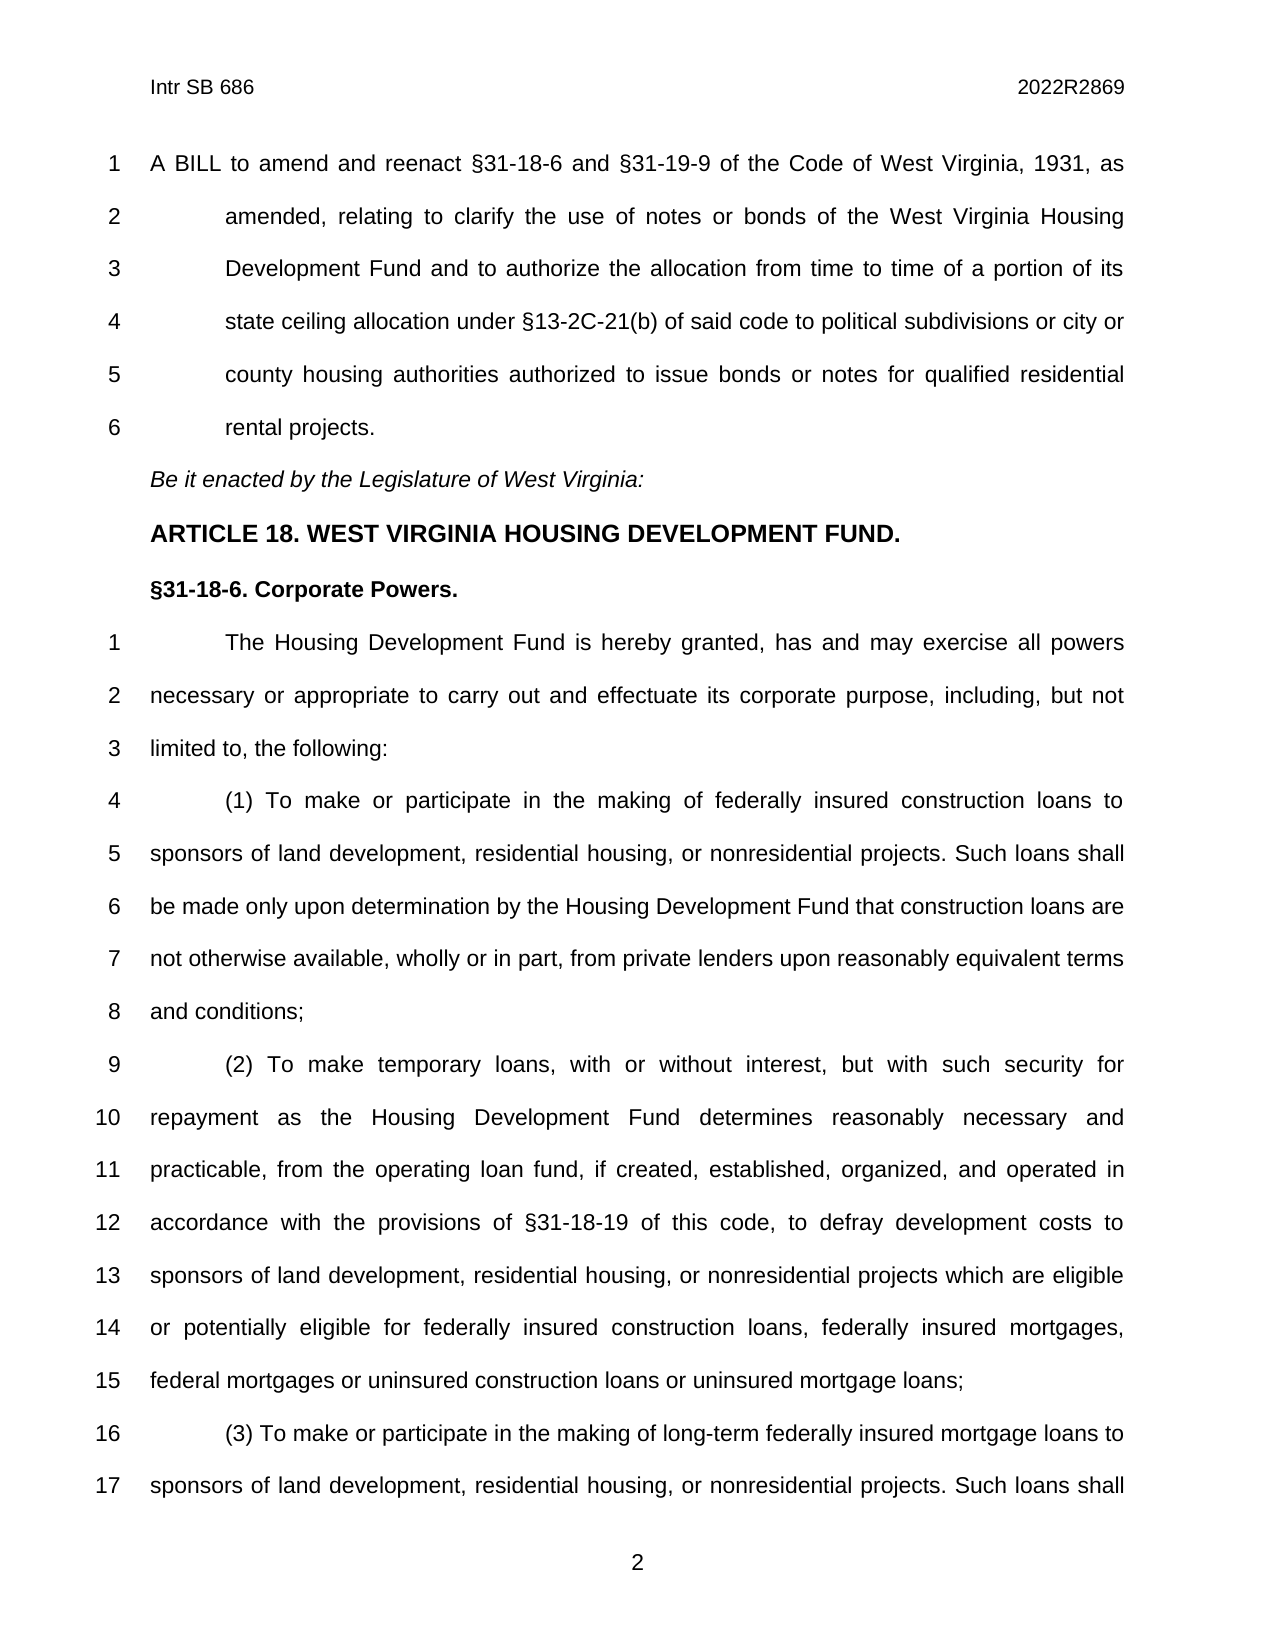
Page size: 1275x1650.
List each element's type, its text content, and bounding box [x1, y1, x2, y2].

text (1) To make or participate in the making of federally insured construction loans to sponsors of land development, residential housing, or nonresidential projects. Such loans shall be made only upon determination by the Housing Development Fund that construction loans are not otherwise available, wholly or in part, from private lenders upon reasonably equivalent terms and conditions; [150, 787, 1125, 1024]
text The Housing Development Fund is hereby granted, has and may exercise all powers necessary or appropriate to carry out and effectuate its corporate purpose, including, but not limited to, the following: [150, 629, 1125, 761]
text (2) To make temporary loans, with or without interest, but with such security for repayment as the Housing Development Fund determines reasonably necessary and practicable, from the operating loan fund, if created, established, organized, and operated in accordance with the provisions of §31-18-19 of this code, to defray development costs to sponsors of land development, residential housing, or nonresidential projects which are eligible or potentially eligible for federally insured construction loans, federally insured mortgages, federal mortgages or uninsured construction loans or uninsured mortgage loans; [150, 1051, 1125, 1393]
text Be it enacted by the Legislature of West Virginia: [150, 466, 1125, 493]
title A BILL to amend and reenact §31-18-6 and §31-19-9 of the Code of West Virginia, 1931, as amended, relating to clarify the use of notes or bonds of the West Virginia Housing Development Fund and to authorize the allocation from time to time of a portion of its state ceiling allocation under §13-2C-21(b) of said code to political subdivisions or city or county housing authorities authorized to issue bonds or notes for qualified residential rental projects. [150, 150, 1125, 440]
subtitle ARTICLE 18. WEST VIRGINIA HOUSING DEVELOPMENT FUND. [150, 519, 1125, 548]
subtitle §31-18-6. Corporate Powers. [150, 576, 1125, 603]
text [150, 1420, 1125, 1499]
